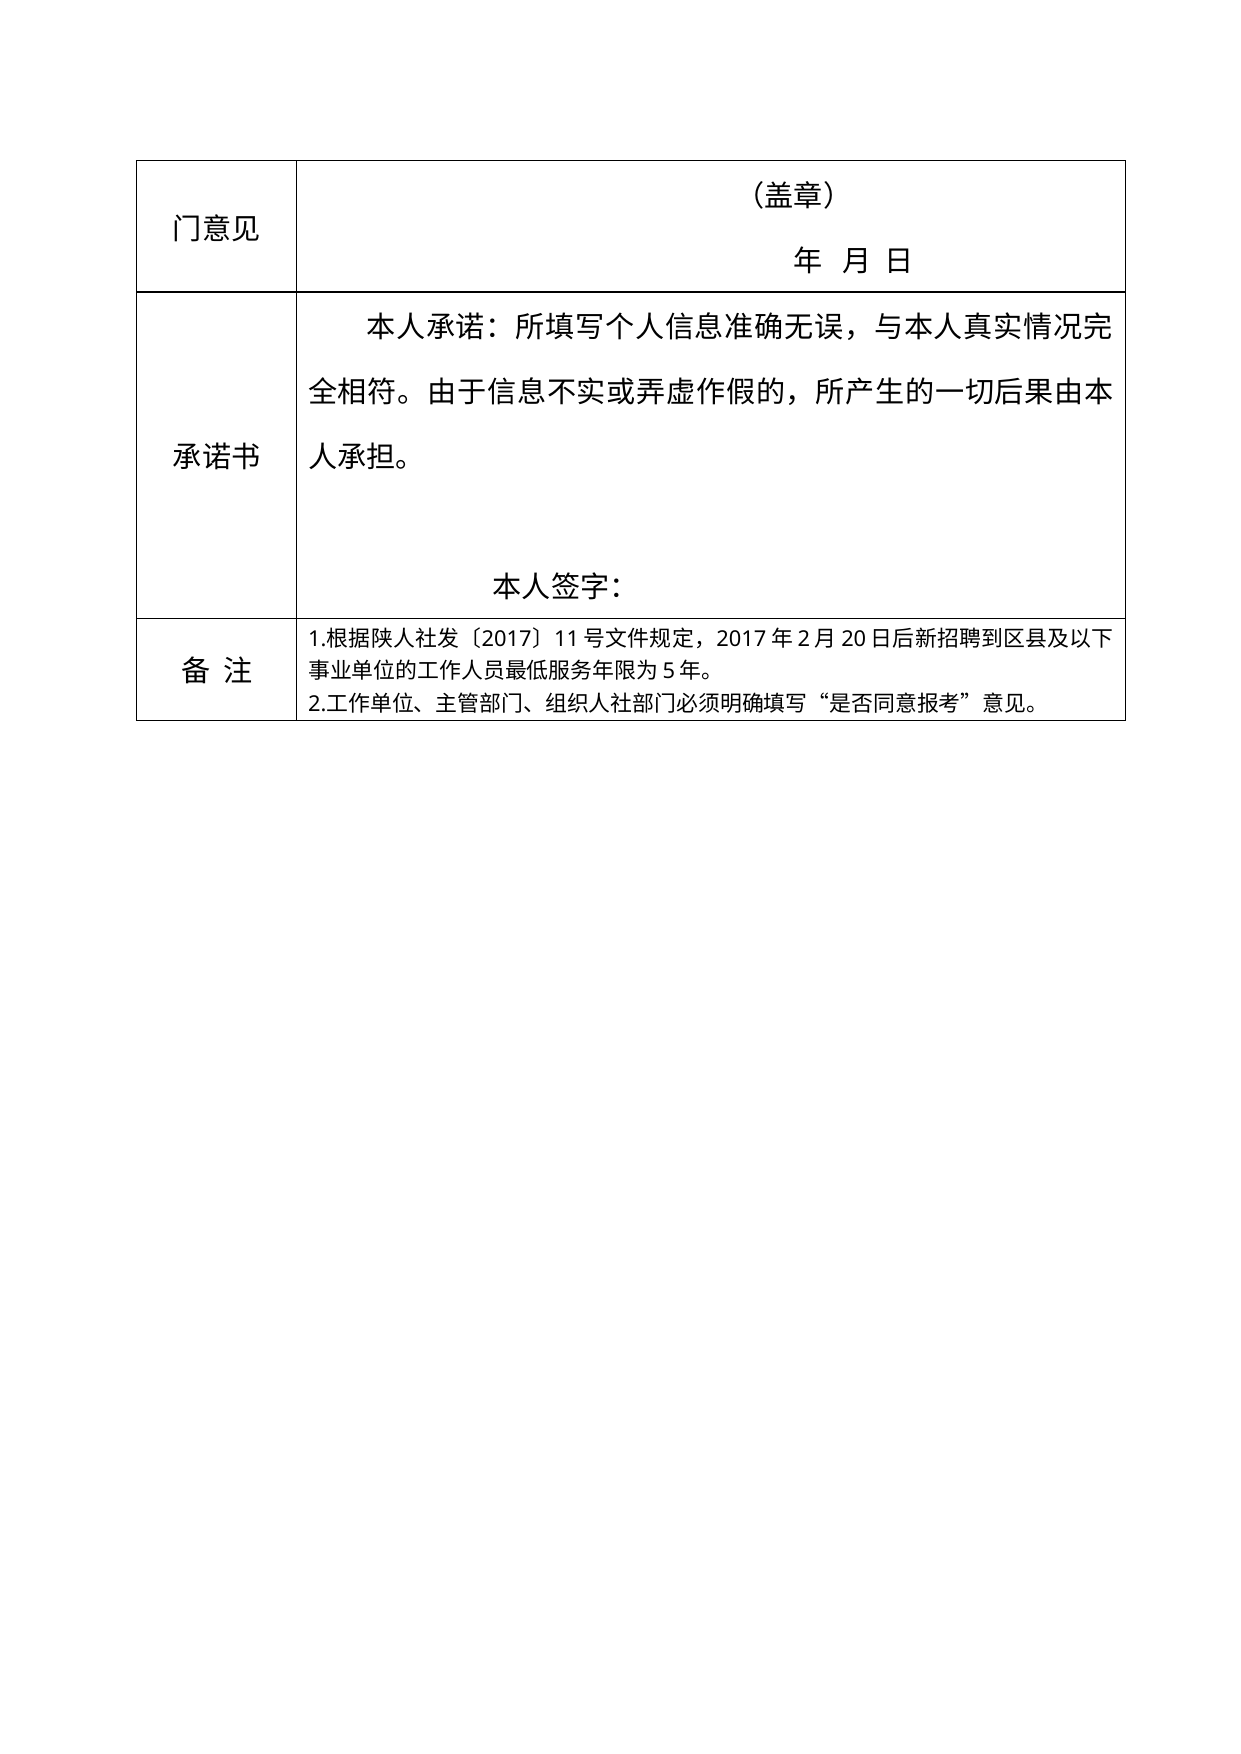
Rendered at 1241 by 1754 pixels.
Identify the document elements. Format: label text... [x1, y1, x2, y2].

table_cell 组织部门或人社部门意见 [137, 161, 296, 291]
table_cell 本人承诺：所填写个人信息准确无误，与本人真实情况完全相符。由于信息不实或弄虚作假的，所产生的一切后果由本人承担。 本人签字： [297, 293, 1125, 617]
table_cell （盖章） 年 月 日 [297, 161, 1125, 291]
table_cell 备 注 [137, 619, 296, 719]
table_cell 1.根据陕人社发〔2017〕11号文件规定，2017年2月20日后新招聘到区县及以下事业单位的工作人员最低服务年限为5年。 2.工作单位、主管部门、组织人社部门必须明确填写“是否同意报考”意见。 [297, 619, 1125, 719]
table_cell 承诺书 [137, 293, 296, 617]
